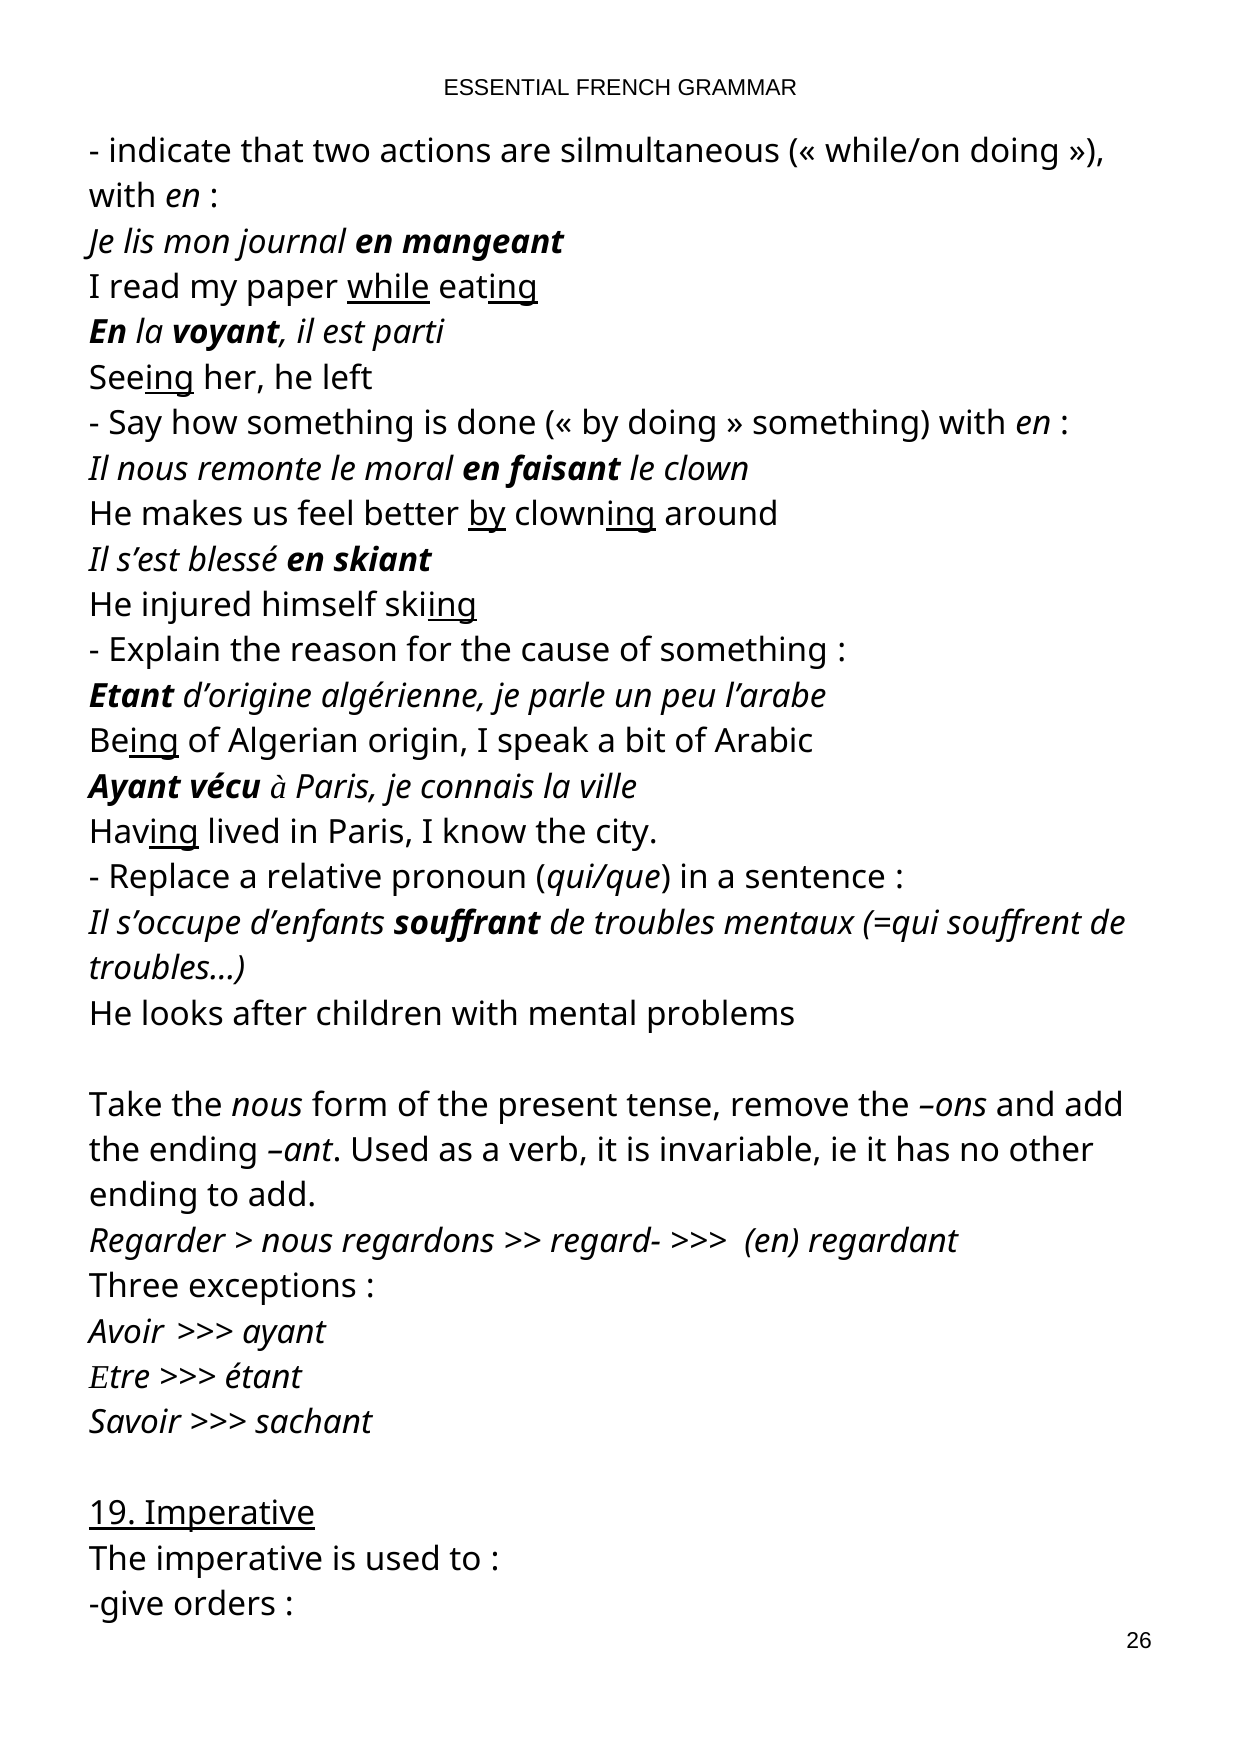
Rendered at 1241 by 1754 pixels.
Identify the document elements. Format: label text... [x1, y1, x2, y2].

text 19. Imperative [89, 1489, 1152, 1534]
text Il nous remonte le moral en faisant le clown [89, 444, 1152, 490]
text Ayant vécu à Paris, je connais la ville [89, 762, 1152, 808]
text Three exceptions : [89, 1262, 1152, 1307]
text Savoir >>> sachant [89, 1398, 1152, 1444]
text En la voyant, il est parti [89, 308, 1152, 354]
text Il s’est blessé en skiant [89, 535, 1152, 581]
text - indicate that two actions are silmultaneous (« while/on doing »), with en : [89, 127, 1152, 217]
text Etre >>> étant [89, 1353, 1152, 1398]
text Being of Algerian origin, I speak a bit of Arabic [89, 717, 1152, 762]
text - Say how something is done (« by doing » something) with en : [89, 399, 1152, 444]
text Etant d’origine algérienne, je parle un peu l’arabe [89, 672, 1152, 717]
text The imperative is used to : [89, 1534, 1152, 1580]
text Il s’occupe d’enfants souffrant de troubles mentaux (=qui souffrent de troubles...) [89, 899, 1152, 989]
text Regarder > nous regardons >> regard- >>> (en) regardant [89, 1217, 1152, 1262]
text Seeing her, he left [89, 354, 1152, 399]
text He looks after children with mental problems [89, 989, 1152, 1035]
text -give orders : [89, 1580, 1152, 1625]
text Je lis mon journal en mangeant [89, 217, 1152, 263]
text - Replace a relative pronoun (qui/que) in a sentence : [89, 853, 1152, 899]
text - Explain the reason for the cause of something : [89, 626, 1152, 672]
text Having lived in Paris, I know the city. [89, 808, 1152, 853]
text He makes us feel better by clowning around [89, 490, 1152, 535]
text He injured himself skiing [89, 581, 1152, 626]
text Take the nous form of the present tense, remove the –ons and add the ending –ant. Used as a verb, it is invariable, ie it has no other ending to add. [89, 1080, 1152, 1217]
text I read my paper while eating [89, 263, 1152, 308]
text Avoir >>> ayant [89, 1307, 1152, 1353]
